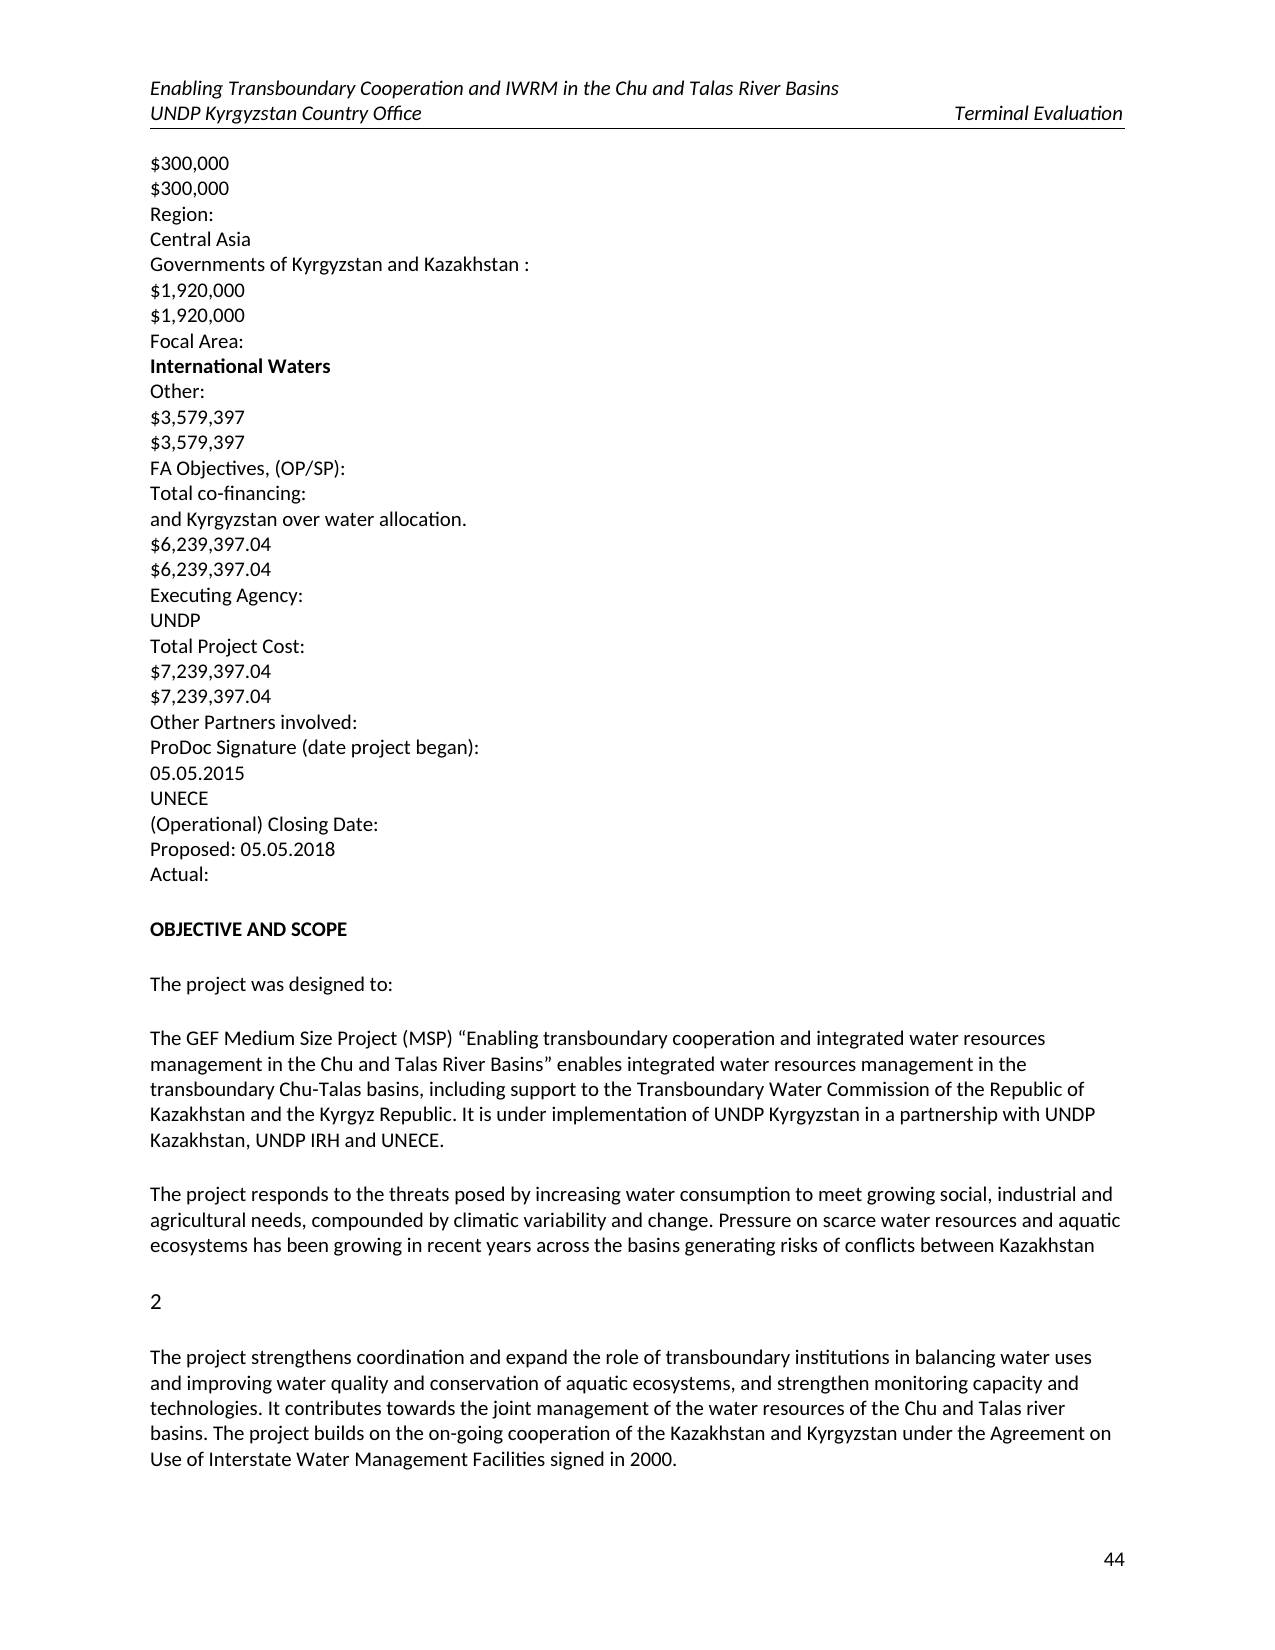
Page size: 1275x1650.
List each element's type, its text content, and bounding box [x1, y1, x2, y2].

text UNECE [150, 785, 1125, 811]
text 05.05.2015 [150, 760, 1125, 785]
text $1,920,000 [150, 302, 1125, 328]
text The project strengthens coordination and expand the role of transboundary institutions in balancing water uses and improving water quality and conservation of aquatic ecosystems, and strengthen monitoring capacity and technologies. It contributes towards the joint management of the water resources of the Chu and Talas river basins. The project builds on the on-going cooperation of the Kazakhstan and Kyrgyzstan under the Agreement on Use of Interstate Water Management Facilities signed in 2000. [150, 1344, 1125, 1471]
text Total co-financing: [150, 480, 1125, 506]
text International Waters [150, 353, 1125, 379]
text Other: [150, 379, 1125, 404]
text The project responds to the threats posed by increasing water consumption to meet growing social, industrial and agricultural needs, compounded by climatic variability and change. Pressure on scarce water resources and aquatic ecosystems has been growing in recent years across the basins generating risks of conflicts between Kazakhstan [150, 1182, 1125, 1258]
text The GEF Medium Size Project (MSP) “Enabling transboundary cooperation and integrated water resources management in the Chu and Talas River Basins” enables integrated water resources management in the transboundary Chu-Talas basins, including support to the Transboundary Water Commission of the Republic of Kazakhstan and the Kyrgyz Republic. It is under implementation of UNDP Kyrgyzstan in a partnership with UNDP Kazakhstan, UNDP IRH and UNECE. [150, 1025, 1125, 1152]
text FA Objectives, (OP/SP): [150, 455, 1125, 480]
text $3,579,397 [150, 429, 1125, 455]
text $7,239,397.04 [150, 684, 1125, 709]
text $300,000 [150, 175, 1125, 201]
text Total Project Cost: [150, 633, 1125, 658]
text Region: [150, 201, 1125, 226]
text $7,239,397.04 [150, 658, 1125, 684]
text and Kyrgyzstan over water allocation. [150, 506, 1125, 531]
text Central Asia [150, 226, 1125, 252]
text $6,239,397.04 [150, 557, 1125, 582]
text Actual: [150, 862, 1125, 887]
text Other Partners involved: [150, 709, 1125, 734]
text Focal Area: [150, 328, 1125, 353]
text UNDP [150, 607, 1125, 633]
text $6,239,397.04 [150, 531, 1125, 557]
text $3,579,397 [150, 404, 1125, 429]
text OBJECTIVE AND SCOPE [150, 916, 1125, 942]
text (Operational) Closing Date: [150, 811, 1125, 836]
text Executing Agency: [150, 582, 1125, 607]
text The project was designed to: [150, 971, 1125, 996]
text $300,000 [150, 150, 1125, 175]
text 2 [150, 1287, 1125, 1315]
text Proposed: 05.05.2018 [150, 836, 1125, 862]
text Governments of Kyrgyzstan and Kazakhstan : [150, 252, 1125, 277]
text ProDoc Signature (date project began): [150, 734, 1125, 760]
text $1,920,000 [150, 277, 1125, 302]
